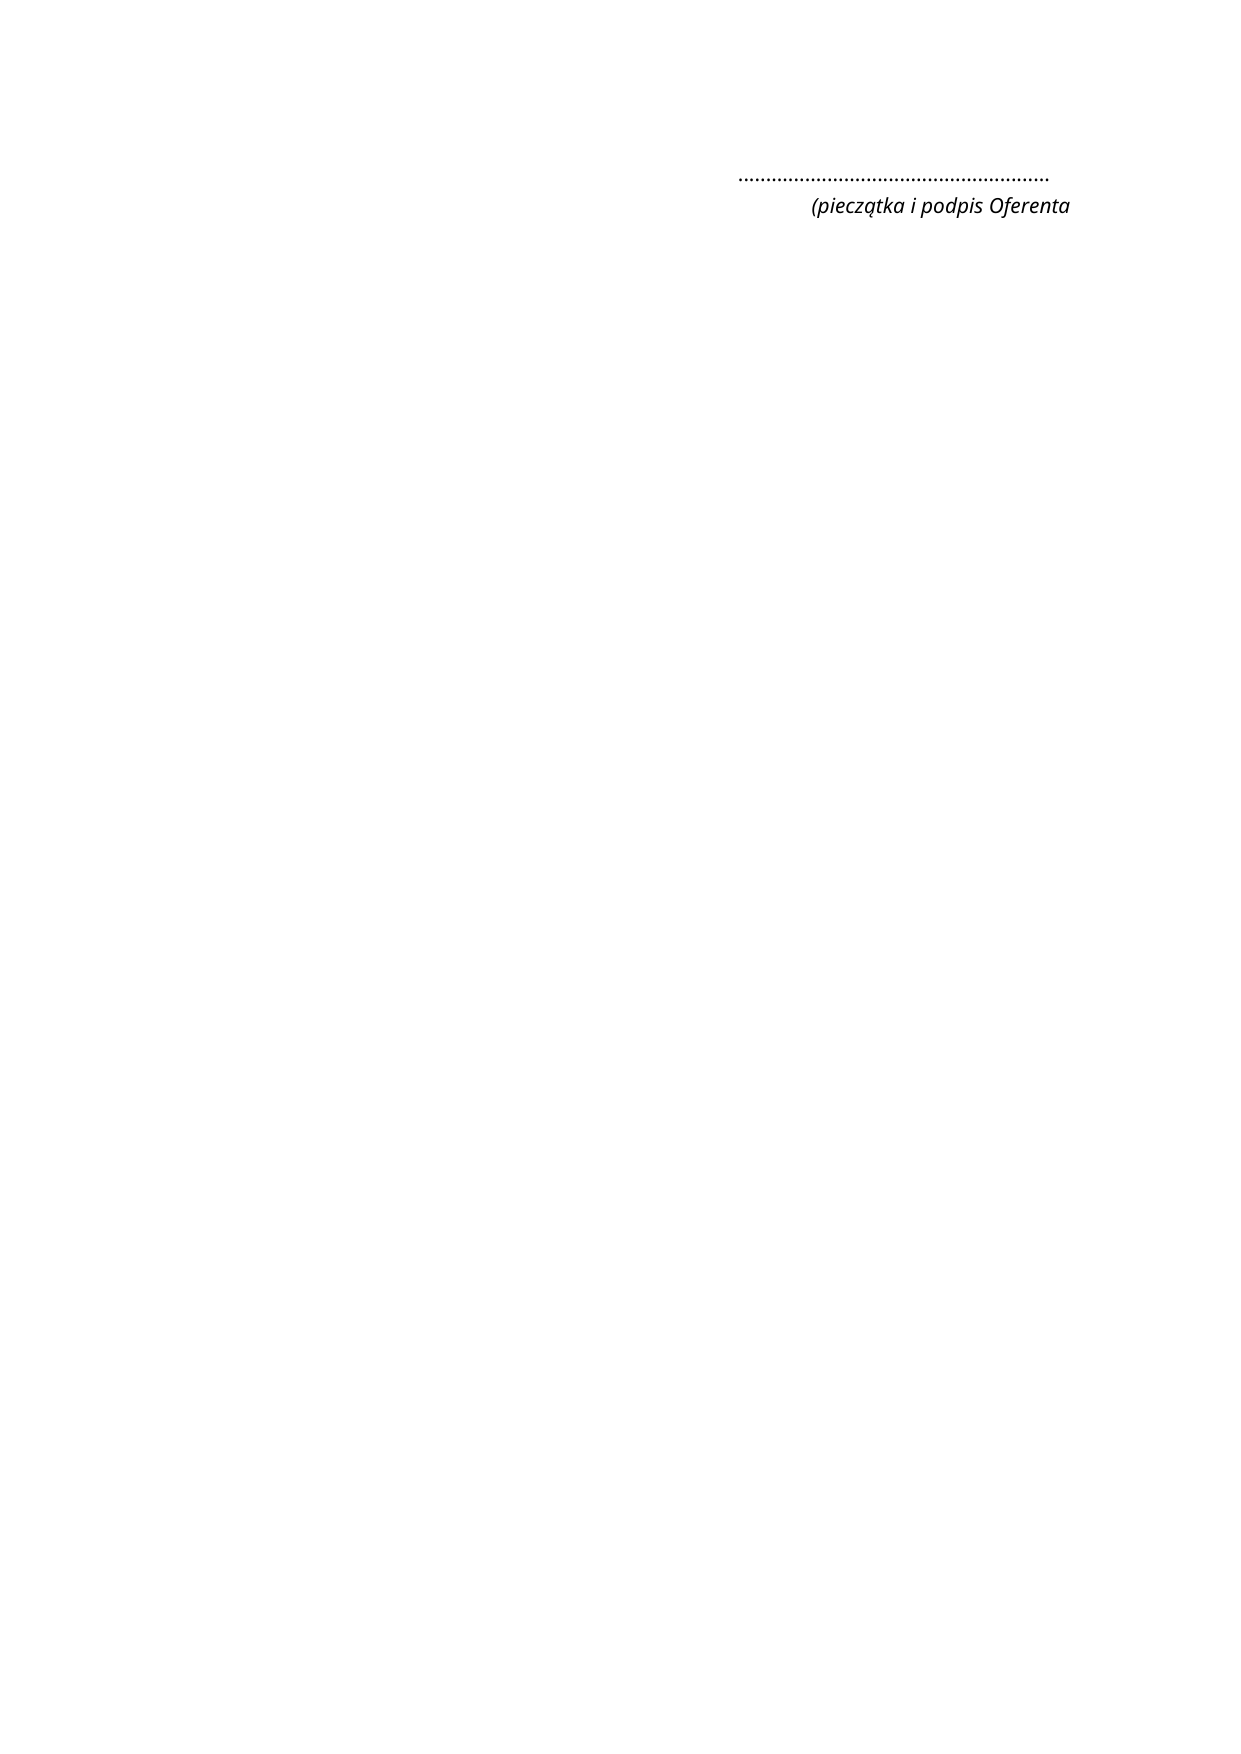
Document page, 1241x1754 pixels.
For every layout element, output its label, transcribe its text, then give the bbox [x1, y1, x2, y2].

text ........................................................ [148, 159, 1137, 187]
text (pieczątka i podpis Oferenta [148, 191, 1137, 220]
